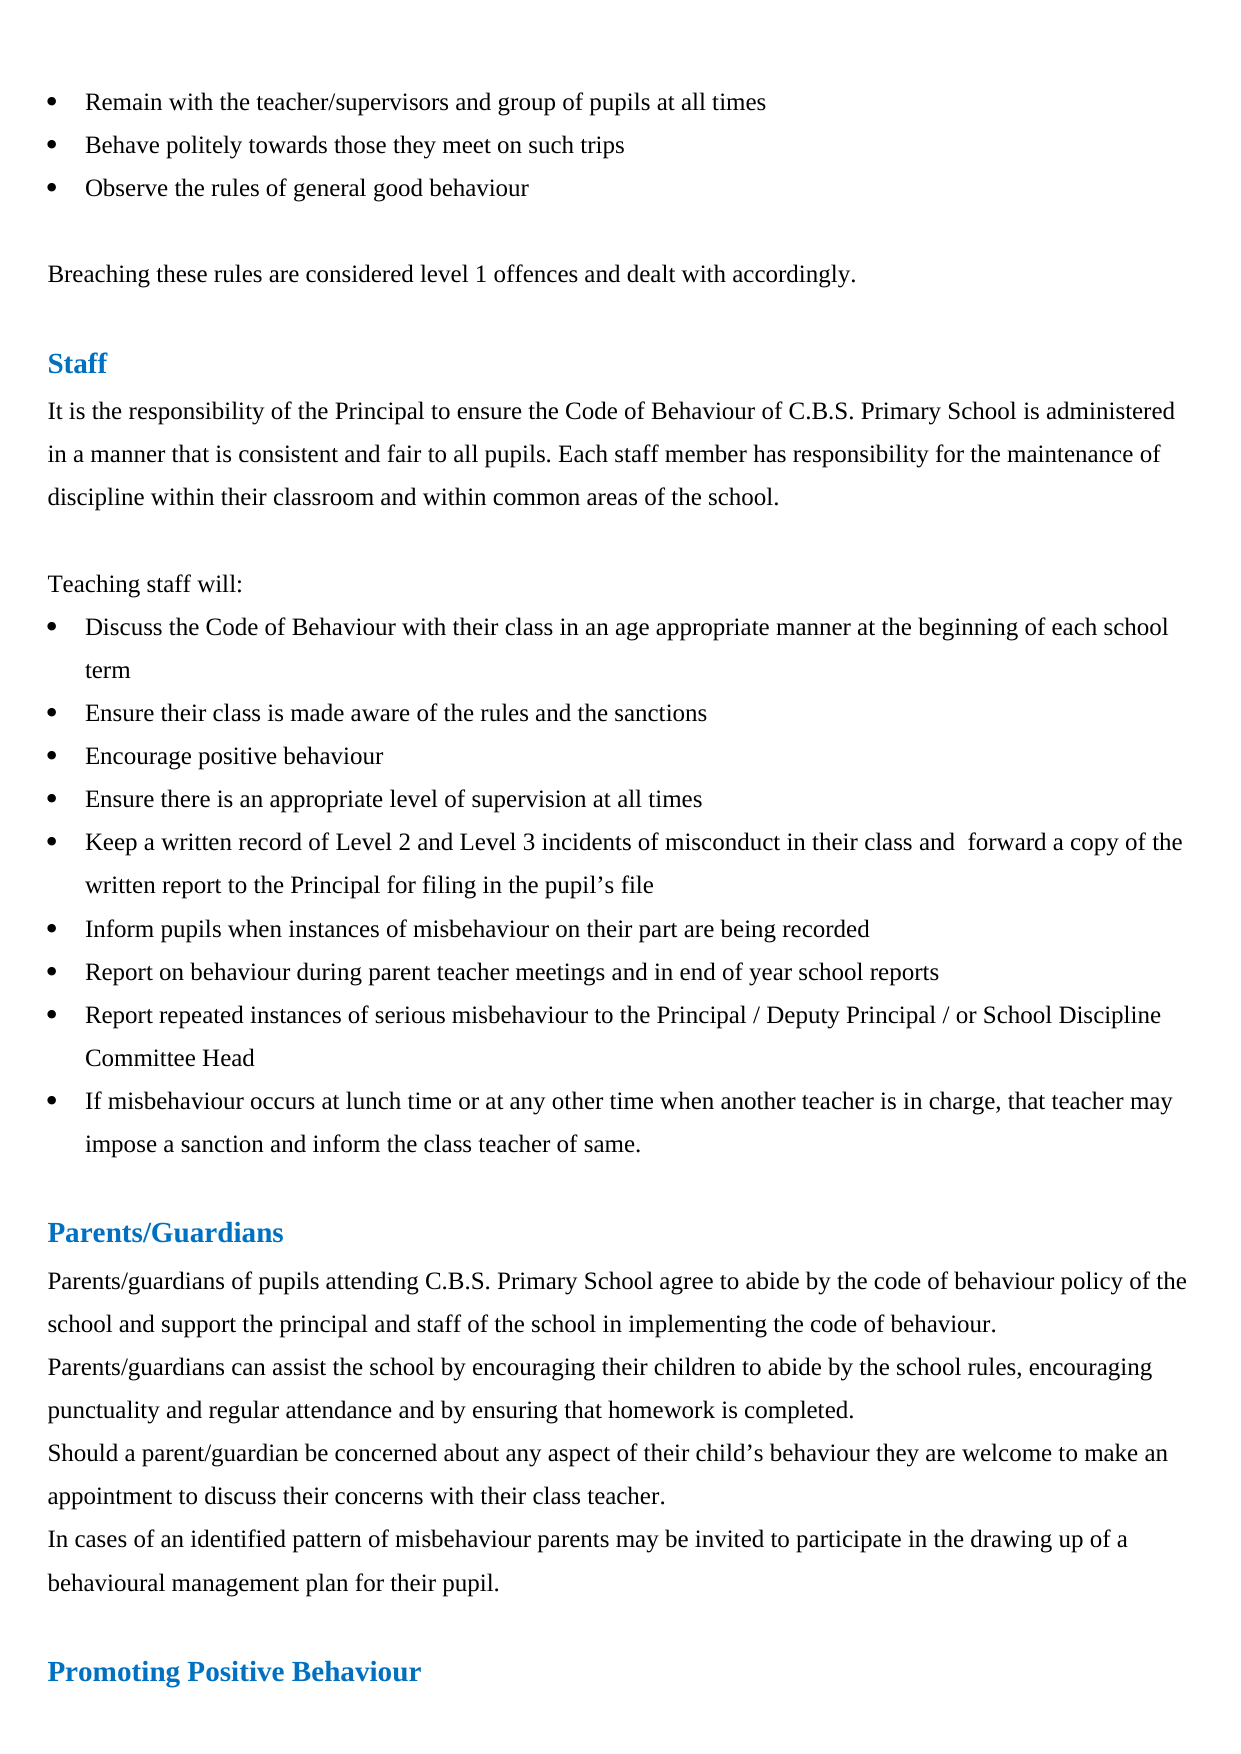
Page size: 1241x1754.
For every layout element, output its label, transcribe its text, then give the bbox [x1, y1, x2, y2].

list Ensure their class is made aware of the rules and the sanctions [47, 698, 1193, 727]
list Inform pupils when instances of misbehaviour on their part are being recorded [47, 914, 1193, 942]
text Parents/guardians of pupils attending C.B.S. Primary School agree to abide by the code of behaviour policy of the school and support the principal and staff of the school in implementing the code of behaviour. [47, 1266, 1193, 1338]
list Report on behaviour during parent teacher meetings and in end of year school reports [47, 957, 1193, 986]
text Teaching staff will: [47, 569, 1193, 597]
text Parents/guardians can assist the school by encouraging their children to abide by the school rules, encouraging punctuality and regular attendance and by ensuring that homework is completed. [47, 1352, 1193, 1424]
list Discuss the Code of Behaviour with their class in an age appropriate manner at the beginning of each school term [47, 612, 1193, 684]
list Observe the rules of general good behaviour [47, 173, 1193, 202]
text Staff [47, 346, 1193, 379]
text Promoting Positive Behaviour [47, 1654, 1193, 1687]
text In cases of an identified pattern of misbehaviour parents may be invited to participate in the drawing up of a behavioural management plan for their pupil. [47, 1524, 1193, 1596]
list Keep a written record of Level 2 and Level 3 incidents of misconduct in their class and forward a copy of the written report to the Principal for filing in the pupil’s file [47, 827, 1193, 899]
list Behave politely towards those they meet on such trips [47, 130, 1193, 159]
list Ensure there is an appropriate level of supervision at all times [47, 784, 1193, 813]
text Parents/Guardians [47, 1216, 1193, 1249]
text It is the responsibility of the Principal to ensure the Code of Behaviour of C.B.S. Primary School is administered in a manner that is consistent and fair to all pupils. Each staff member has responsibility for the maintenance of discipline within their classroom and within common areas of the school. [47, 396, 1193, 511]
list Remain with the teacher/supervisors and group of pupils at all times [47, 87, 1193, 116]
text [47, 259, 1193, 288]
list Report repeated instances of serious misbehaviour to the Principal / Deputy Principal / or School Discipline Committee Head [47, 1000, 1193, 1072]
text Should a parent/guardian be concerned about any aspect of their child’s behaviour they are welcome to make an appointment to discuss their concerns with their class teacher. [47, 1438, 1193, 1510]
list If misbehaviour occurs at lunch time or at any other time when another teacher is in charge, that teacher may impose a sanction and inform the class teacher of same. [47, 1086, 1193, 1158]
list Encourage positive behaviour [47, 741, 1193, 770]
